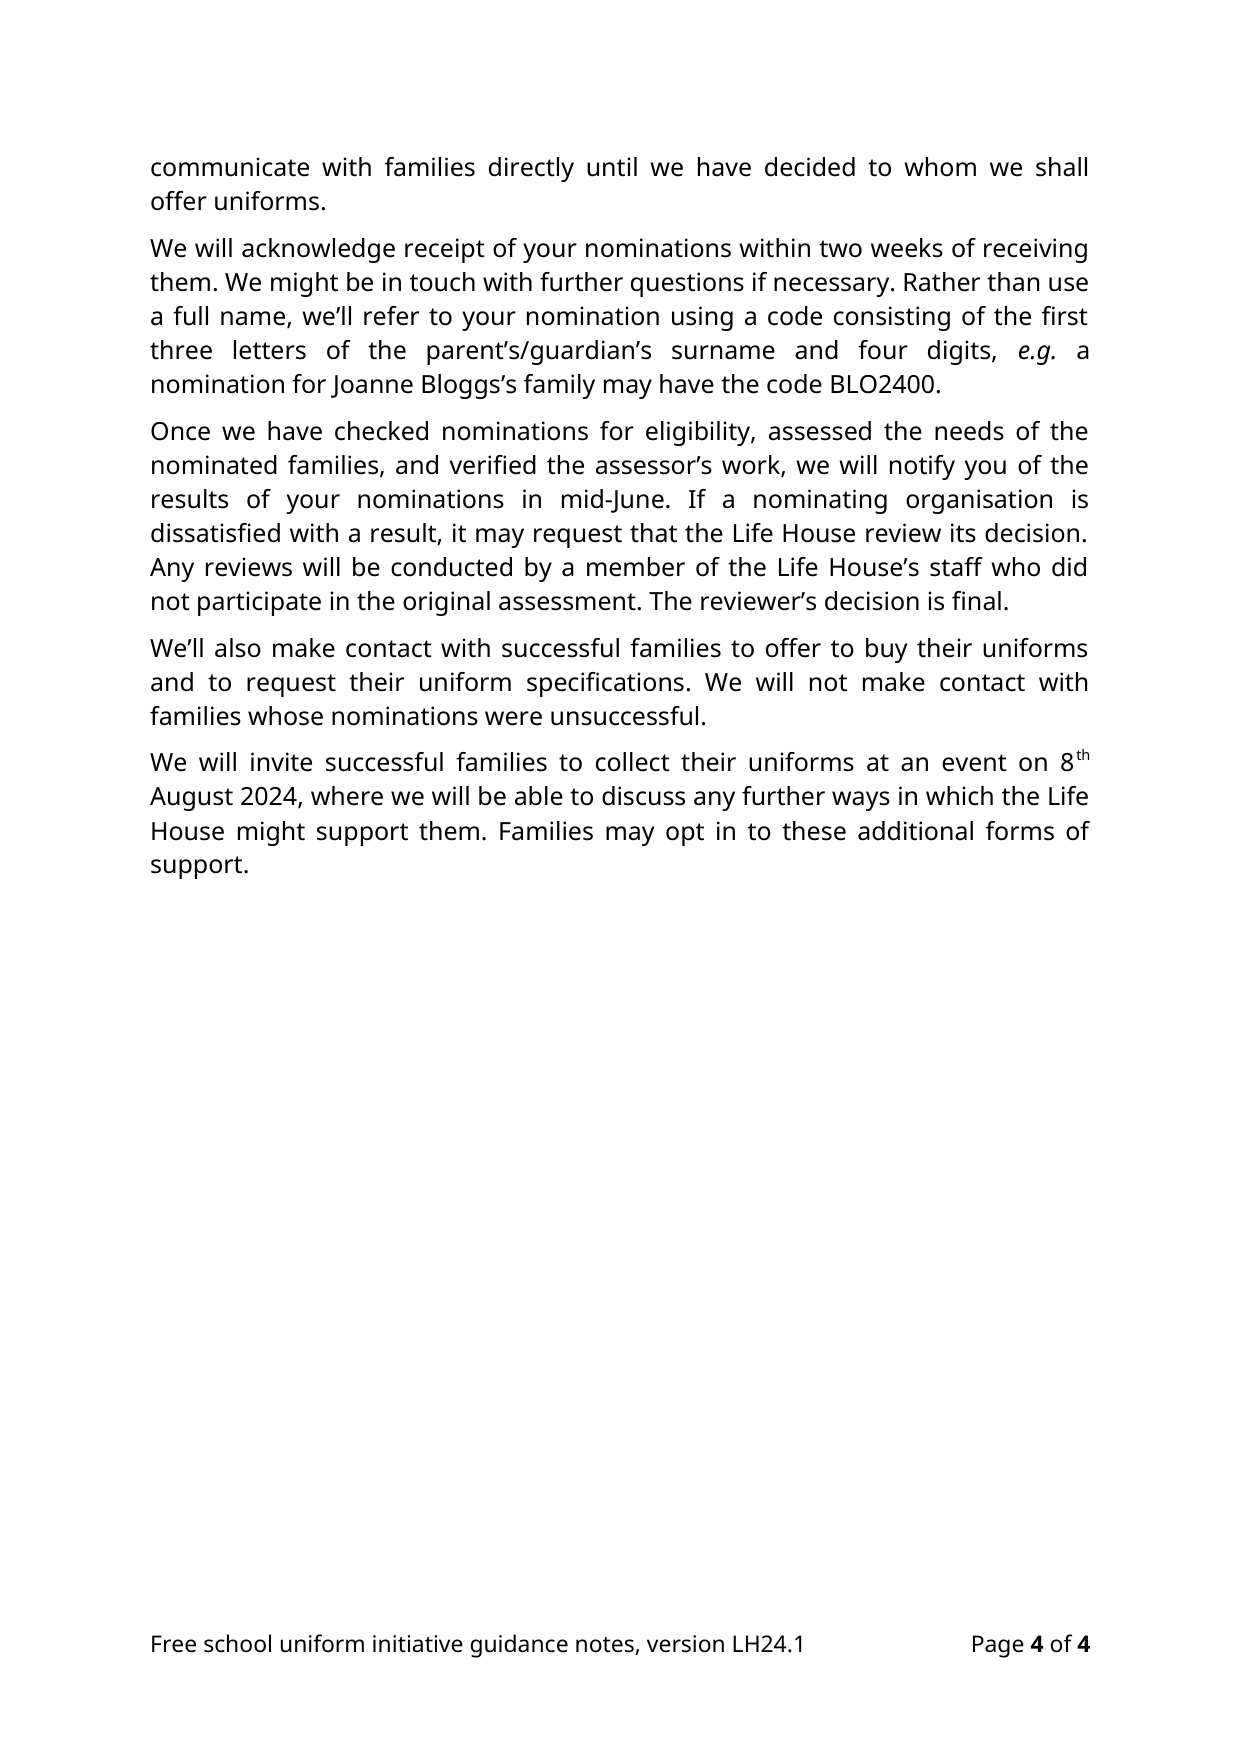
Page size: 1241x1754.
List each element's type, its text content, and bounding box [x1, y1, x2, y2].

text Once we have checked nominations for eligibility, assessed the needs of the nominated families, and verified the assessor’s work, we will notify you of the results of your nominations in mid-June. If a nominating organisation is dissatisfied with a result, it may request that the Life House review its decision. Any reviews will be conducted by a member of the Life House’s staff who did not participate in the original assessment. The reviewer’s decision is final. [150, 413, 1090, 618]
text We will acknowledge receipt of your nominations within two weeks of receiving them. We might be in touch with further questions if necessary. Rather than use a full name, we’ll refer to your nomination using a code consisting of the first three letters of the parent’s/guardian’s surname and four digits, e.g. a nomination for Joanne Bloggs’s family may have the code BLO2400. [150, 231, 1090, 401]
text We will invite successful families to collect their uniforms at an event on 8th August 2024, where we will be able to discuss any further ways in which the Life House might support them. Families may opt in to these additional forms of support. [150, 745, 1090, 881]
text We’ll also make contact with successful families to offer to buy their uniforms and to request their uniform specifications. We will not make contact with families whose nominations were unsuccessful. [150, 630, 1090, 732]
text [150, 150, 1090, 218]
